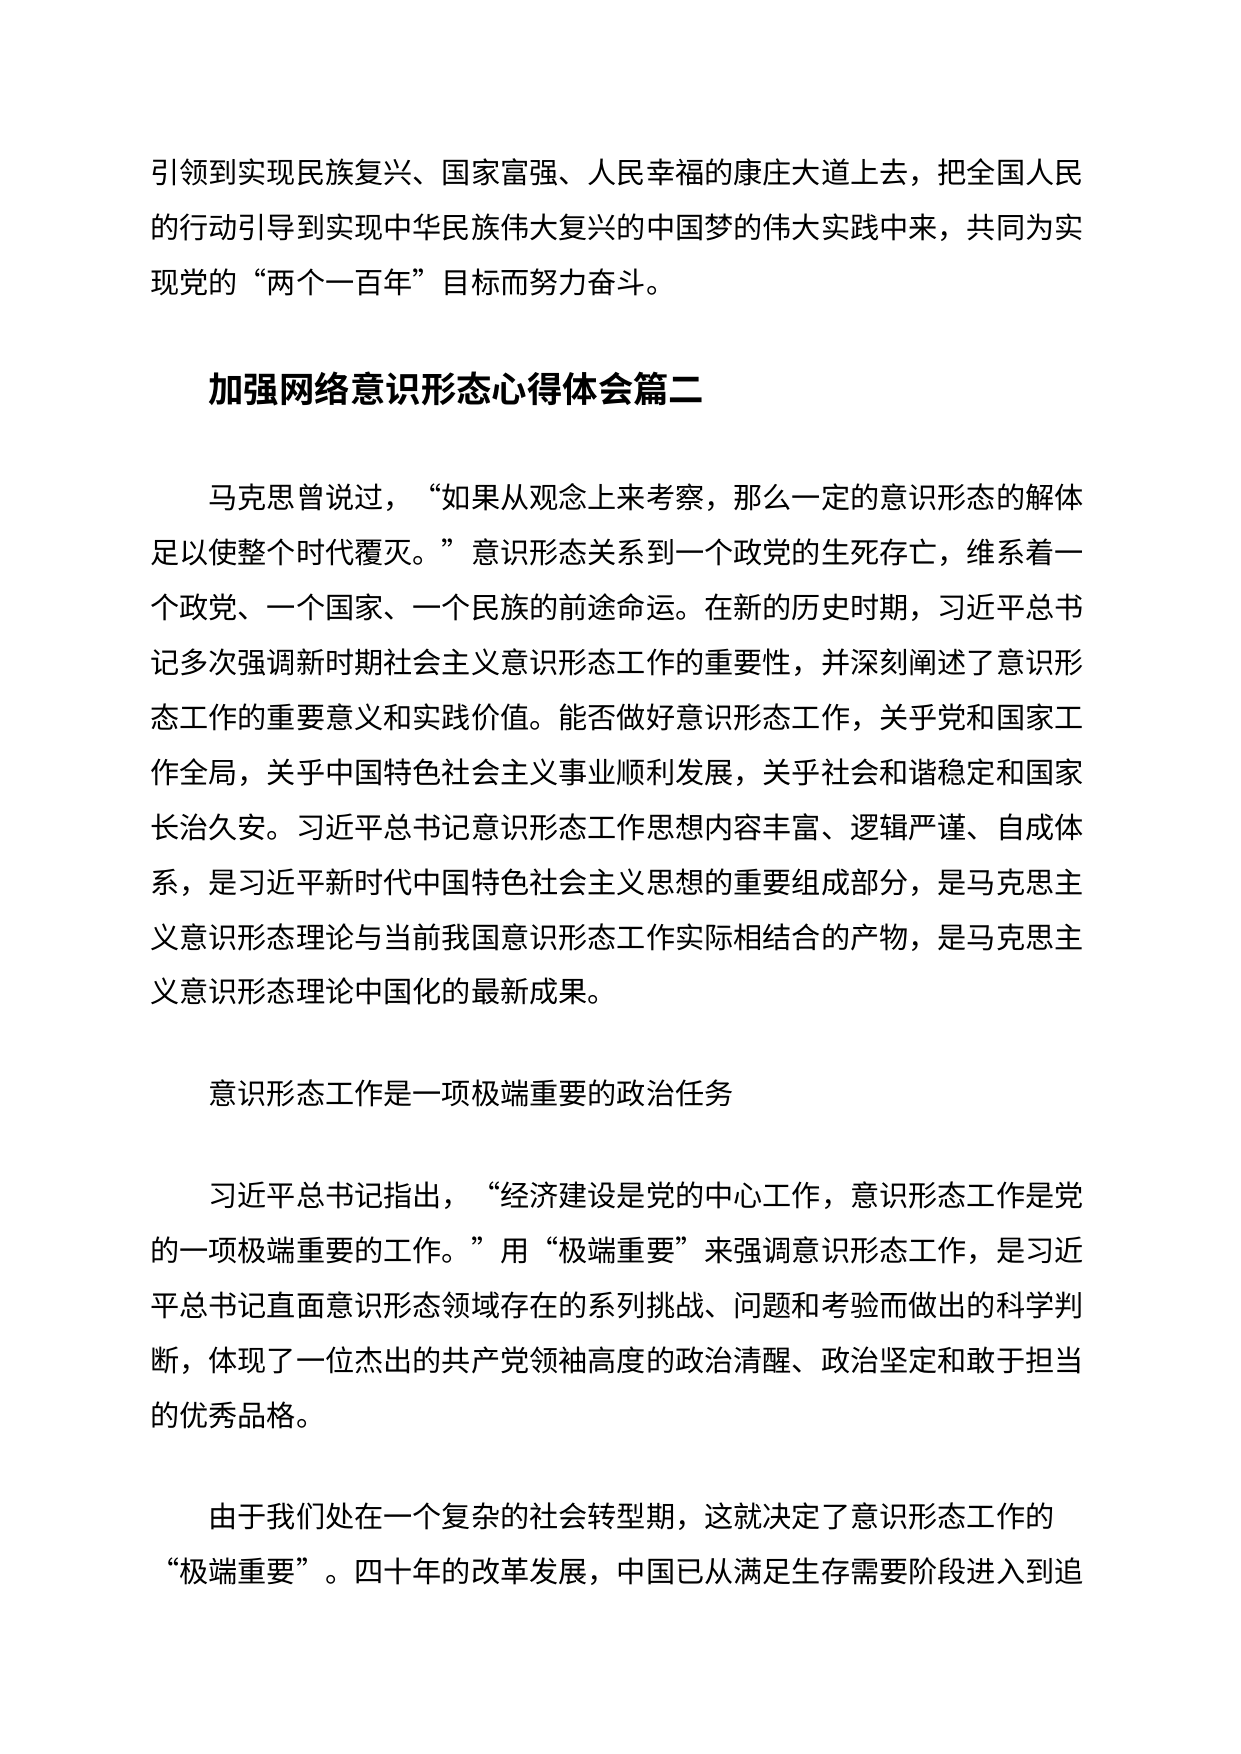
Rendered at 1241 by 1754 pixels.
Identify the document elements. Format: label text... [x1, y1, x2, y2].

text 意识形态工作是一项极端重要的政治任务 [150, 1071, 1090, 1113]
text 加强网络意识形态心得体会篇二 [150, 362, 1090, 413]
text 习近平总书记指出，“经济建设是党的中心工作，意识形态工作是党的一项极端重要的工作。”用“极端重要”来强调意识形态工作，是习近平总书记直面意识形态领域存在的系列挑战、问题和考验而做出的科学判断，体现了一位杰出的共产党领袖高度的政治清醒、政治坚定和敢于担当的优秀品格。 [150, 1173, 1090, 1434]
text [150, 1494, 1090, 1591]
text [150, 150, 1090, 302]
text 马克思曾说过，“如果从观念上来考察，那么一定的意识形态的解体足以使整个时代覆灭。”意识形态关系到一个政党的生死存亡，维系着一个政党、一个国家、一个民族的前途命运。在新的历史时期，习近平总书记多次强调新时期社会主义意识形态工作的重要性，并深刻阐述了意识形态工作的重要意义和实践价值。能否做好意识形态工作，关乎党和国家工作全局，关乎中国特色社会主义事业顺利发展，关乎社会和谐稳定和国家长治久安。习近平总书记意识形态工作思想内容丰富、逻辑严谨、自成体系，是习近平新时代中国特色社会主义思想的重要组成部分，是马克思主义意识形态理论与当前我国意识形态工作实际相结合的产物，是马克思主义意识形态理论中国化的最新成果。 [150, 475, 1090, 1011]
